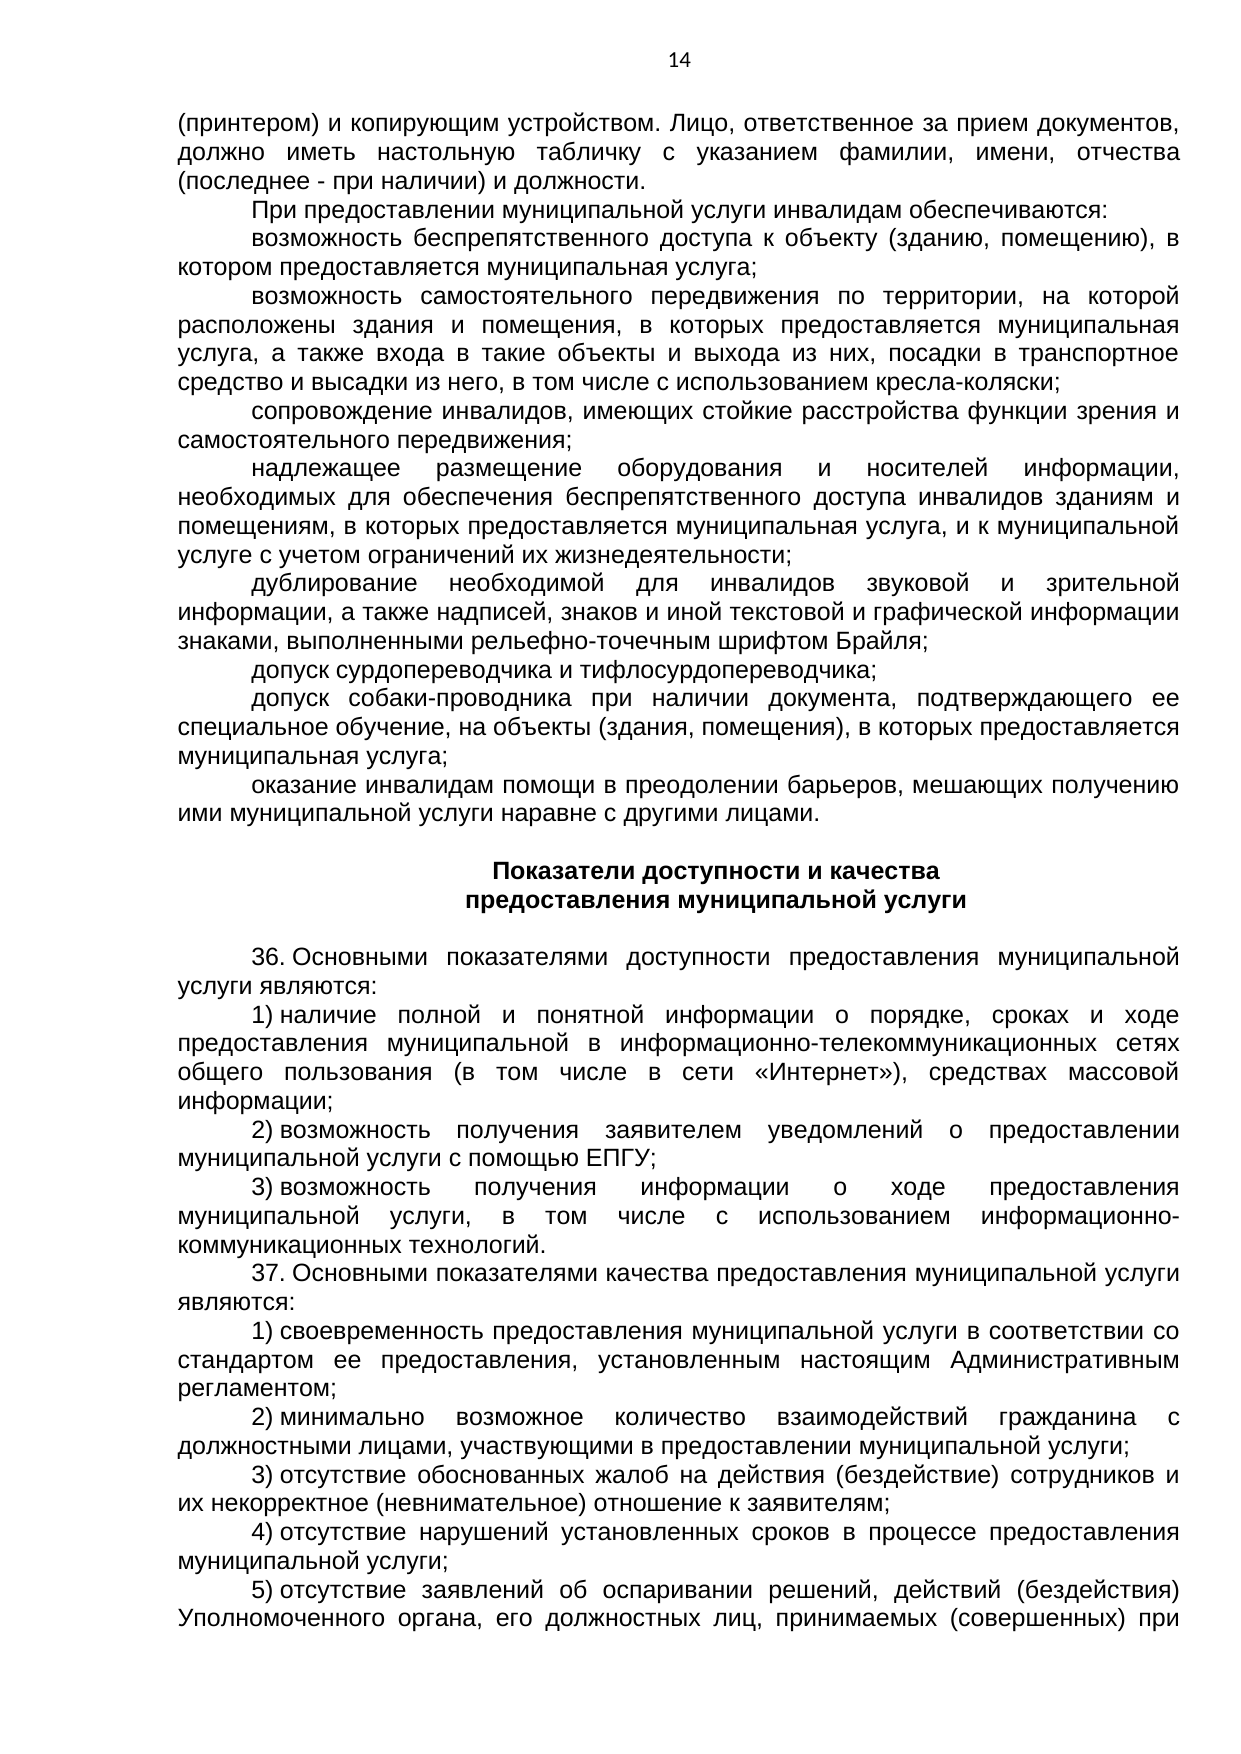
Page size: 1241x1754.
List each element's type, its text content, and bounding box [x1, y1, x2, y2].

text Показатели доступности и качества [177, 856, 1181, 884]
text возможность беспрепятственного доступа к объекту (зданию, помещению), в котором предоставляется муниципальная услуга; [177, 223, 1181, 281]
text предоставления муниципальной услуги [177, 884, 1181, 913]
text 36. Основными показателями доступности предоставления муниципальной услуги являются: [177, 942, 1181, 999]
text 4) отсутствие нарушений установленных сроков в процессе предоставления муниципальной услуги; [177, 1517, 1181, 1574]
text 1) наличие полной и понятной информации о порядке, сроках и ходе предоставления муниципальной в информационно-телекоммуникационных сетях общего пользования (в том числе в сети «Интернет»), средствах массовой информации; [177, 999, 1181, 1114]
text дублирование необходимой для инвалидов звуковой и зрительной информации, а также надписей, знаков и иной текстовой и графической информации знаками, выполненными рельефно-точечным шрифтом Брайля; [177, 568, 1181, 654]
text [177, 1574, 1181, 1632]
text надлежащее размещение оборудования и носителей информации, необходимых для обеспечения беспрепятственного доступа инвалидов зданиям и помещениям, в которых предоставляется муниципальная услуга, и к муниципальной услуге с учетом ограничений их жизнедеятельности; [177, 453, 1181, 568]
text допуск собаки-проводника при наличии документа, подтверждающего ее специальное обучение, на объекты (здания, помещения), в которых предоставляется муниципальная услуга; [177, 683, 1181, 769]
text 3) отсутствие обоснованных жалоб на действия (бездействие) сотрудников и их некорректное (невнимательное) отношение к заявителям; [177, 1459, 1181, 1517]
text допуск сурдопереводчика и тифлосурдопереводчика; [177, 654, 1181, 683]
text оказание инвалидам помощи в преодолении барьеров, мешающих получению ими муниципальной услуги наравне с другими лицами. [177, 769, 1181, 827]
text сопровождение инвалидов, имеющих стойкие расстройства функции зрения и самостоятельного передвижения; [177, 396, 1181, 453]
text 1) своевременность предоставления муниципальной услуги в соответствии со стандартом ее предоставления, установленным настоящим Административным регламентом; [177, 1316, 1181, 1402]
text 2) возможность получения заявителем уведомлений о предоставлении муниципальной услуги с помощью ЕПГУ; [177, 1114, 1181, 1172]
text При предоставлении муниципальной услуги инвалидам обеспечиваются: [177, 194, 1181, 223]
text 3) возможность получения информации о ходе предоставления муниципальной услуги, в том числе с использованием информационно-коммуникационных технологий. [177, 1172, 1181, 1258]
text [177, 108, 1181, 194]
text 2) минимально возможное количество взаимодействий гражданина с должностными лицами, участвующими в предоставлении муниципальной услуги; [177, 1402, 1181, 1459]
text 37. Основными показателями качества предоставления муниципальной услуги являются: [177, 1258, 1181, 1316]
text возможность самостоятельного передвижения по территории, на которой расположены здания и помещения, в которых предоставляется муниципальная услуга, а также входа в такие объекты и выхода из них, посадки в транспортное средство и высадки из него, в том числе с использованием кресла-коляски; [177, 281, 1181, 396]
